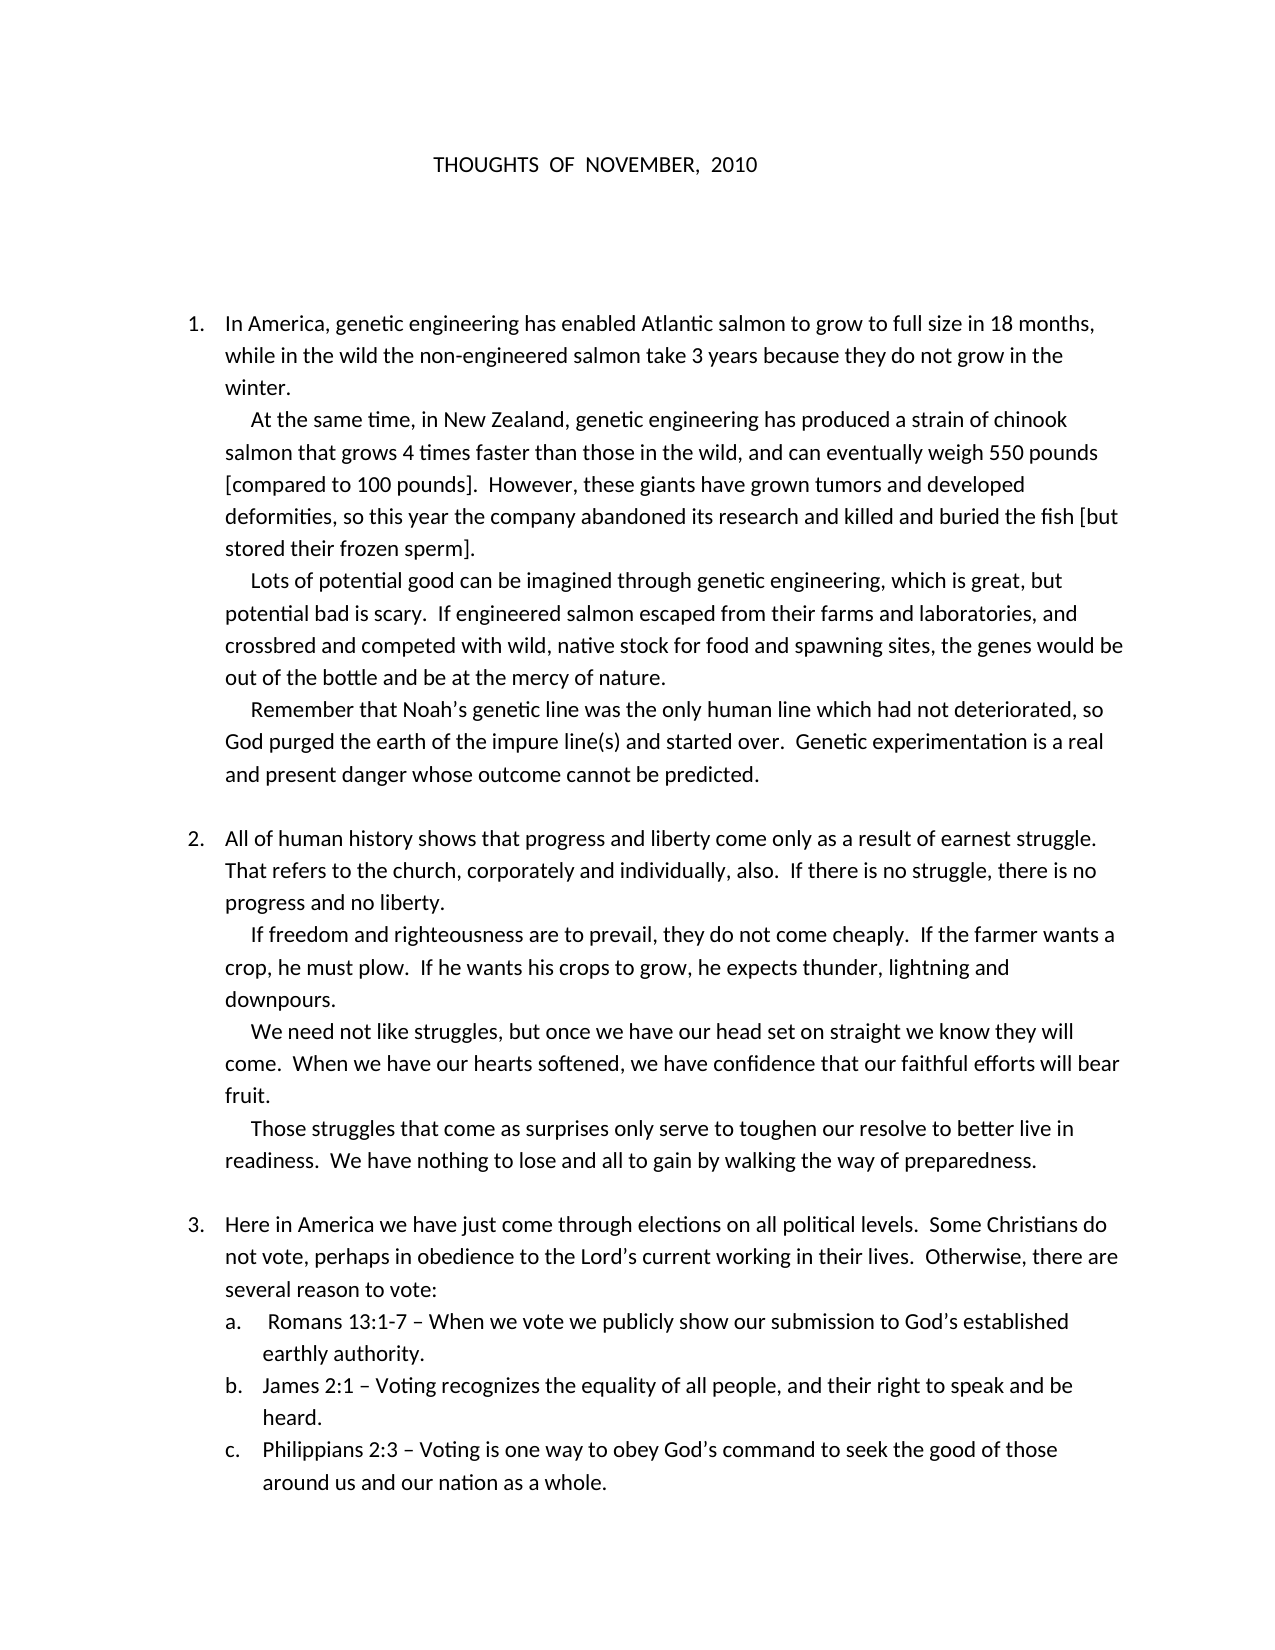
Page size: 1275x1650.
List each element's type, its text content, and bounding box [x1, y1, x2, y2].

list Here in America we have just come through elections on all political levels. Some Christians do not vote, perhaps in obedience to the Lord’s current working in their lives. Otherwise, there are several reason to vote: [187, 1210, 1125, 1303]
text THOUGHTS OF NOVEMBER, 2010 [150, 150, 1125, 178]
list Romans 13:1-7 – When we vote we publicly show our submission to God’s established earthly authority. [225, 1307, 1125, 1367]
list We need not like struggles, but once we have our head set on straight we know they will come. When we have our hearts softened, we have confidence that our faithful efforts will bear fruit. [225, 1017, 1125, 1109]
list Philippians 2:3 – Voting is one way to obey God’s command to seek the good of those around us and our nation as a whole. [225, 1436, 1125, 1496]
list At the same time, in New Zealand, genetic engineering has produced a strain of chinook salmon that grows 4 times faster than those in the wild, and can eventually weigh 550 pounds [compared to 100 pounds]. However, these giants have grown tumors and developed deformities, so this year the company abandoned its research and killed and buried the fish [but stored their frozen sperm]. [225, 406, 1125, 562]
list Lots of potential good can be imagined through genetic engineering, which is great, but potential bad is scary. If engineered salmon escaped from their farms and laboratories, and crossbred and competed with wild, native stock for food and spawning sites, the genes would be out of the bottle and be at the mercy of nature. [225, 567, 1125, 691]
list All of human history shows that progress and liberty come only as a result of earnest struggle. That refers to the church, corporately and individually, also. If there is no struggle, there is no progress and no liberty. [187, 824, 1125, 916]
list If freedom and righteousness are to prevail, they do not come cheaply. If the farmer wants a crop, he must plow. If he wants his crops to grow, he expects thunder, lightning and downpours. [225, 921, 1125, 1013]
list Those struggles that come as surprises only serve to toughen our resolve to better live in readiness. We have nothing to lose and all to gain by walking the way of preparedness. [225, 1114, 1125, 1174]
list In America, genetic engineering has enabled Atlantic salmon to grow to full size in 18 months, while in the wild the non-engineered salmon take 3 years because they do not grow in the winter. [187, 309, 1125, 401]
list Remember that Noah’s genetic line was the only human line which had not deteriorated, so God purged the earth of the impure line(s) and started over. Genetic experimentation is a real and present danger whose outcome cannot be predicted. [225, 695, 1125, 788]
list James 2:1 – Voting recognizes the equality of all people, and their right to speak and be heard. [225, 1371, 1125, 1431]
